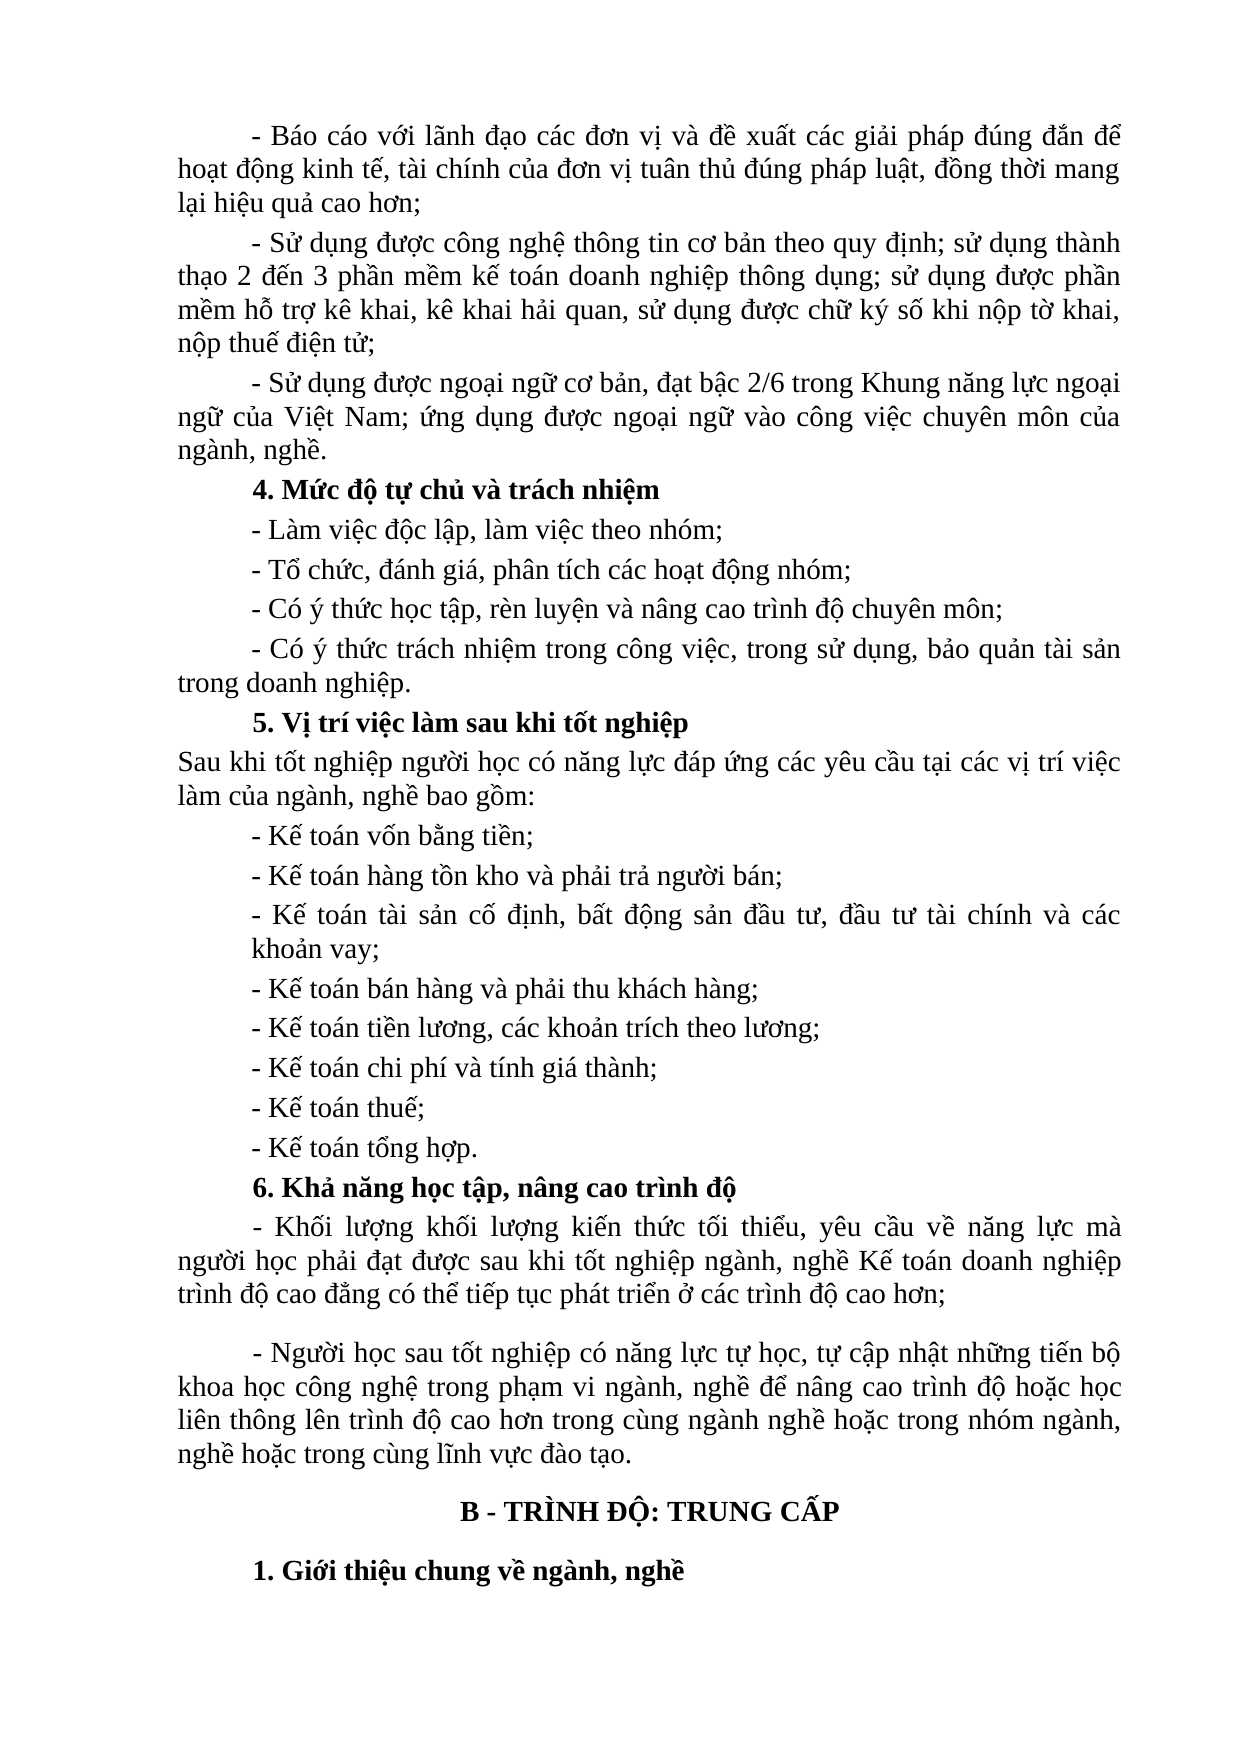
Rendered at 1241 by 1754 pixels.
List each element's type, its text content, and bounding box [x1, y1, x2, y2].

text - Sử dụng được ngoại ngữ cơ bản, đạt bậc 2/6 trong Khung năng lực ngoại ngữ của Việt Nam; ứng dụng được ngoại ngữ vào công việc chuyên môn của ngành, nghề. [177, 365, 1122, 466]
text - Tổ chức, đánh giá, phân tích các hoạt động nhóm; [177, 552, 1122, 585]
text - Báo cáo với lãnh đạo các đơn vị và đề xuất các giải pháp đúng đắn để hoạt động kinh tế, tài chính của đơn vị tuân thủ đúng pháp luật, đồng thời mang lại hiệu quả cao hơn; [177, 118, 1122, 219]
text - Kế toán tài sản cố định, bất động sản đầu tư, đầu tư tài chính và các khoản vay; [251, 897, 1122, 964]
text - Sử dụng được công nghệ thông tin cơ bản theo quy định; sử dụng thành thạo 2 đến 3 phần mềm kế toán doanh nghiệp thông dụng; sử dụng được phần mềm hỗ trợ kê khai, kê khai hải quan, sử dụng được chữ ký số khi nộp tờ khai, nộp thuế điện tử; [177, 225, 1122, 359]
text - Có ý thức trách nhiệm trong công việc, trong sử dụng, bảo quản tài sản trong doanh nghiệp. [177, 631, 1122, 698]
text - Có ý thức học tập, rèn luyện và nâng cao trình độ chuyên môn; [177, 592, 1122, 625]
text - Kế toán hàng tồn kho và phải trả người bán; [251, 858, 1122, 891]
text - Khối lượng khối lượng kiến thức tối thiểu, yêu cầu về năng lực mà người học phải đạt được sau khi tốt nghiệp ngành, nghề Kế toán doanh nghiệp trình độ cao đẳng có thể tiếp tục phát triển ở các trình độ cao hơn; [177, 1209, 1122, 1310]
text 1. Giới thiệu chung về ngành, nghề [177, 1553, 1122, 1586]
text 5. Vị trí việc làm sau khi tốt nghiệp [177, 705, 1122, 738]
text - Người học sau tốt nghiệp có năng lực tự học, tự cập nhật những tiến bộ khoa học công nghệ trong phạm vi ngành, nghề để nâng cao trình độ hoặc học liên thông lên trình độ cao hơn trong cùng ngành nghề hoặc trong nhóm ngành, nghề hoặc trong cùng lĩnh vực đào tạo. [177, 1335, 1122, 1469]
text B - TRÌNH ĐỘ: TRUNG CẤP [177, 1494, 1122, 1528]
text - Kế toán chi phí và tính giá thành; [251, 1050, 1122, 1084]
text - Kế toán bán hàng và phải thu khách hàng; [251, 971, 1122, 1004]
text - Kế toán tổng hợp. [251, 1130, 1122, 1163]
text - Kế toán vốn bằng tiền; [251, 818, 1122, 851]
text Sau khi tốt nghiệp người học có năng lực đáp ứng các yêu cầu tại các vị trí việc làm của ngành, nghề bao gồm: [177, 744, 1122, 812]
text 4. Mức độ tự chủ và trách nhiệm [177, 472, 1122, 506]
text - Kế toán tiền lương, các khoản trích theo lương; [251, 1011, 1122, 1044]
text - Kế toán thuế; [251, 1090, 1122, 1124]
text 6. Khả năng học tập, nâng cao trình độ [177, 1170, 1122, 1203]
text - Làm việc độc lập, làm việc theo nhóm; [177, 512, 1122, 546]
